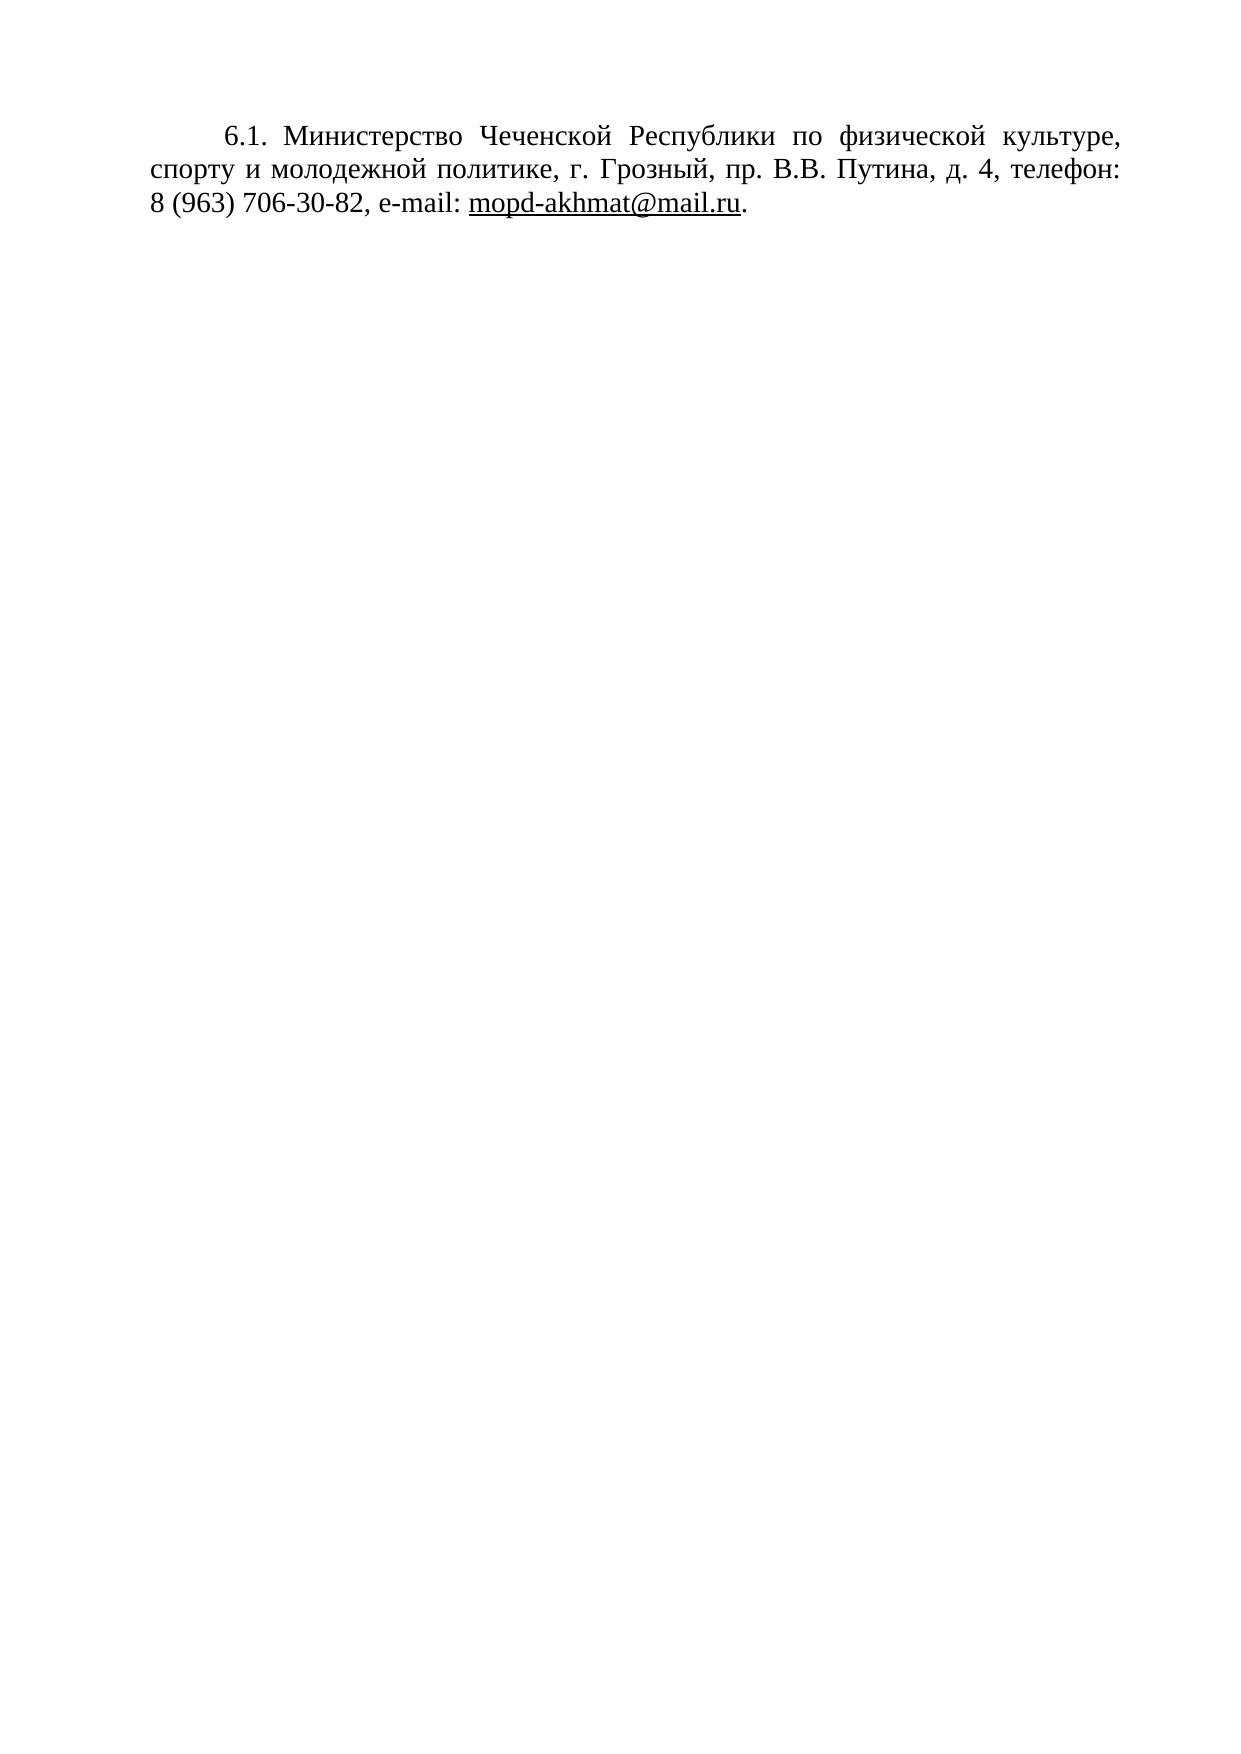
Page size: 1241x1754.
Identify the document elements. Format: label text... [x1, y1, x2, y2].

list Министерство Чеченской Республики по физической культуре, спорту и молодежной политике, г. Грозный, пр. В.В. Путина, д. 4, телефон: 8 (963) 706-30-82, e-mail: mopd-akhmat@mail.ru. [150, 118, 1122, 219]
